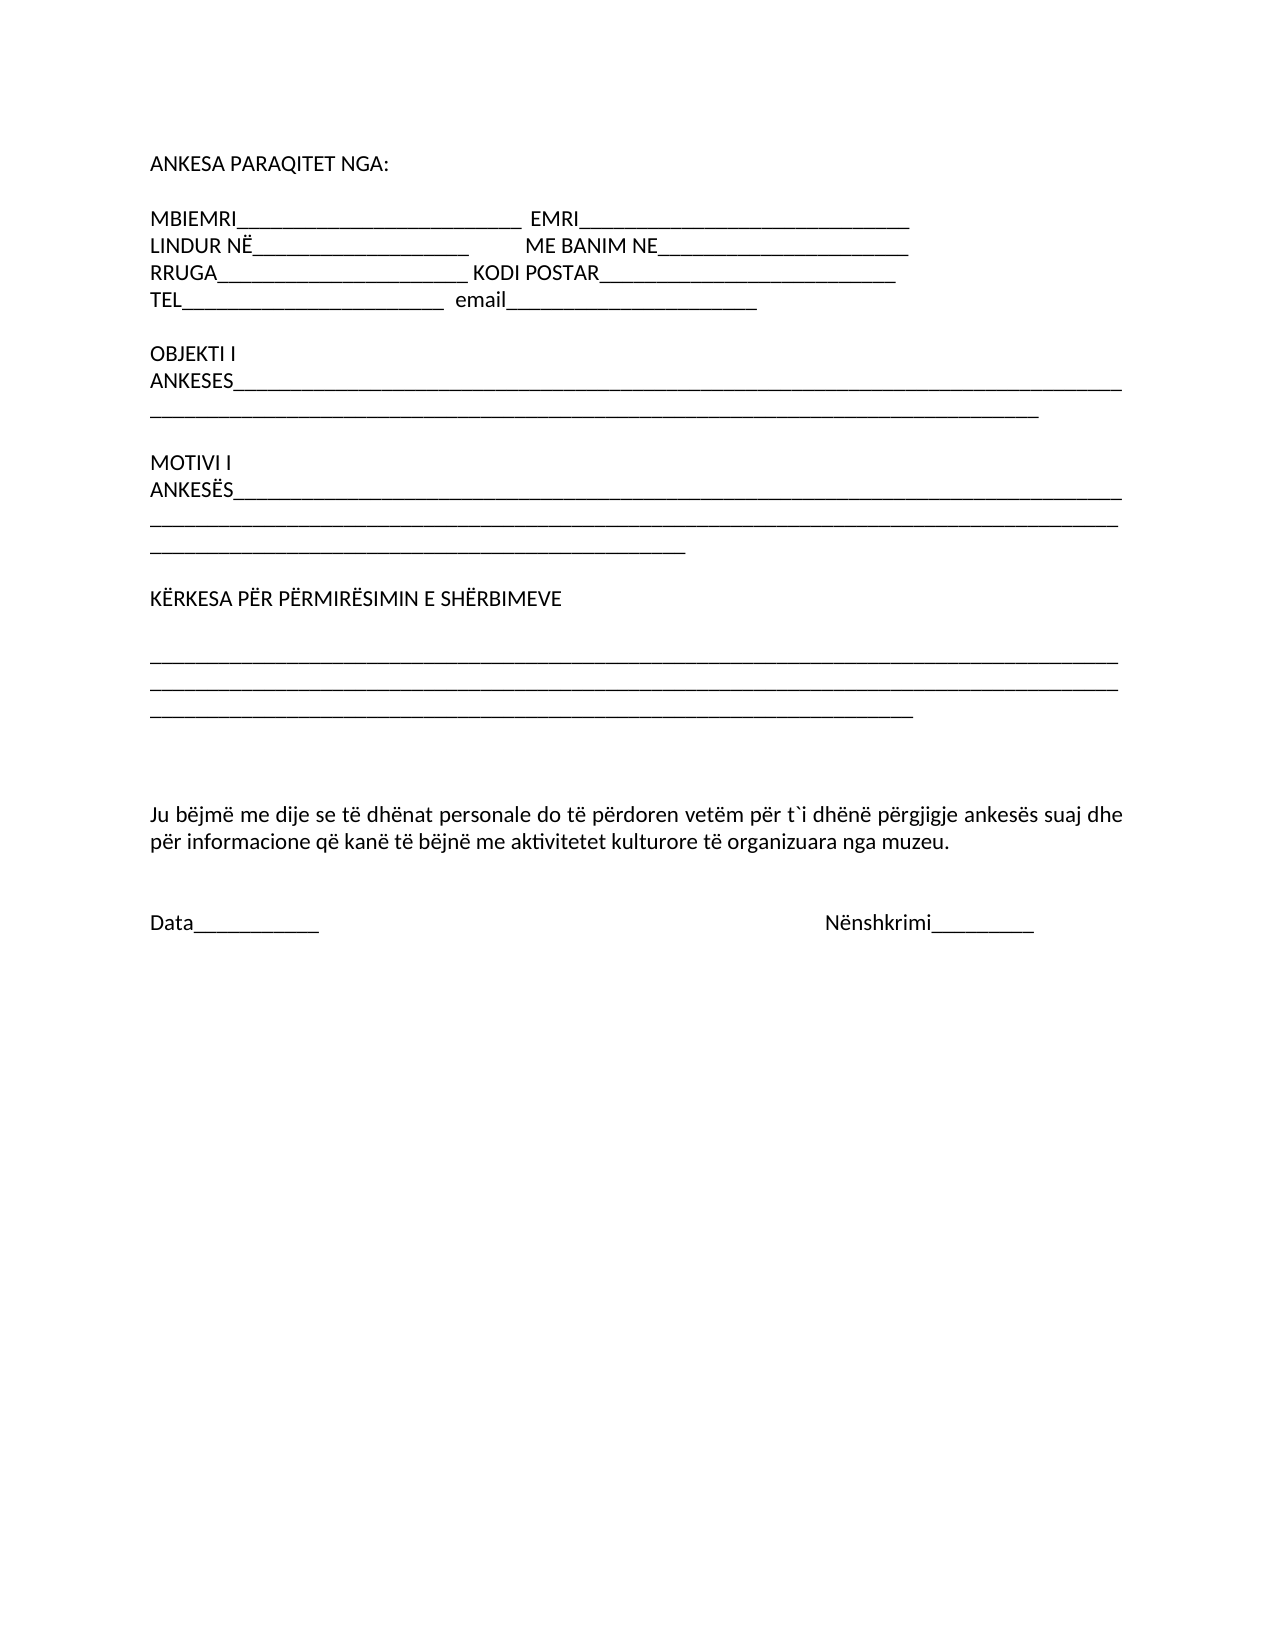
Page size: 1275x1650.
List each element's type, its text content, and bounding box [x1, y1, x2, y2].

text Ju bëjmë me dije se të dhënat personale do të përdoren vetëm për t`i dhënë përgjigje ankesës suaj dhe për informacione që kanë të bëjnë me aktivitetet kulturore të organizuara nga muzeu. [150, 801, 1125, 855]
text Data___________ Nënshkrimi_________ [150, 909, 1125, 936]
text KËRKESA PËR PËRMIRËSIMIN E SHËRBIMEVE [150, 585, 1125, 612]
text ANKESA PARAQITET NGA: [150, 150, 1125, 177]
text _____________________________________________________________________________________________________________________________________________________________________________________________________________________________________________ [150, 640, 1125, 721]
text TEL_______________________ email______________________ [150, 286, 1125, 312]
text MBIEMRI_________________________ EMRI_____________________________ [150, 205, 1125, 232]
text MOTIVI I ANKESËS__________________________________________________________________________________________________________________________________________________________________________________________________________________ [150, 449, 1125, 557]
text OBJEKTI I ANKESES____________________________________________________________________________________________________________________________________________________________ [150, 340, 1125, 421]
text RRUGA______________________ KODI POSTAR__________________________ [150, 259, 1125, 286]
text LINDUR NË___________________ ME BANIM NE______________________ [150, 232, 1125, 259]
